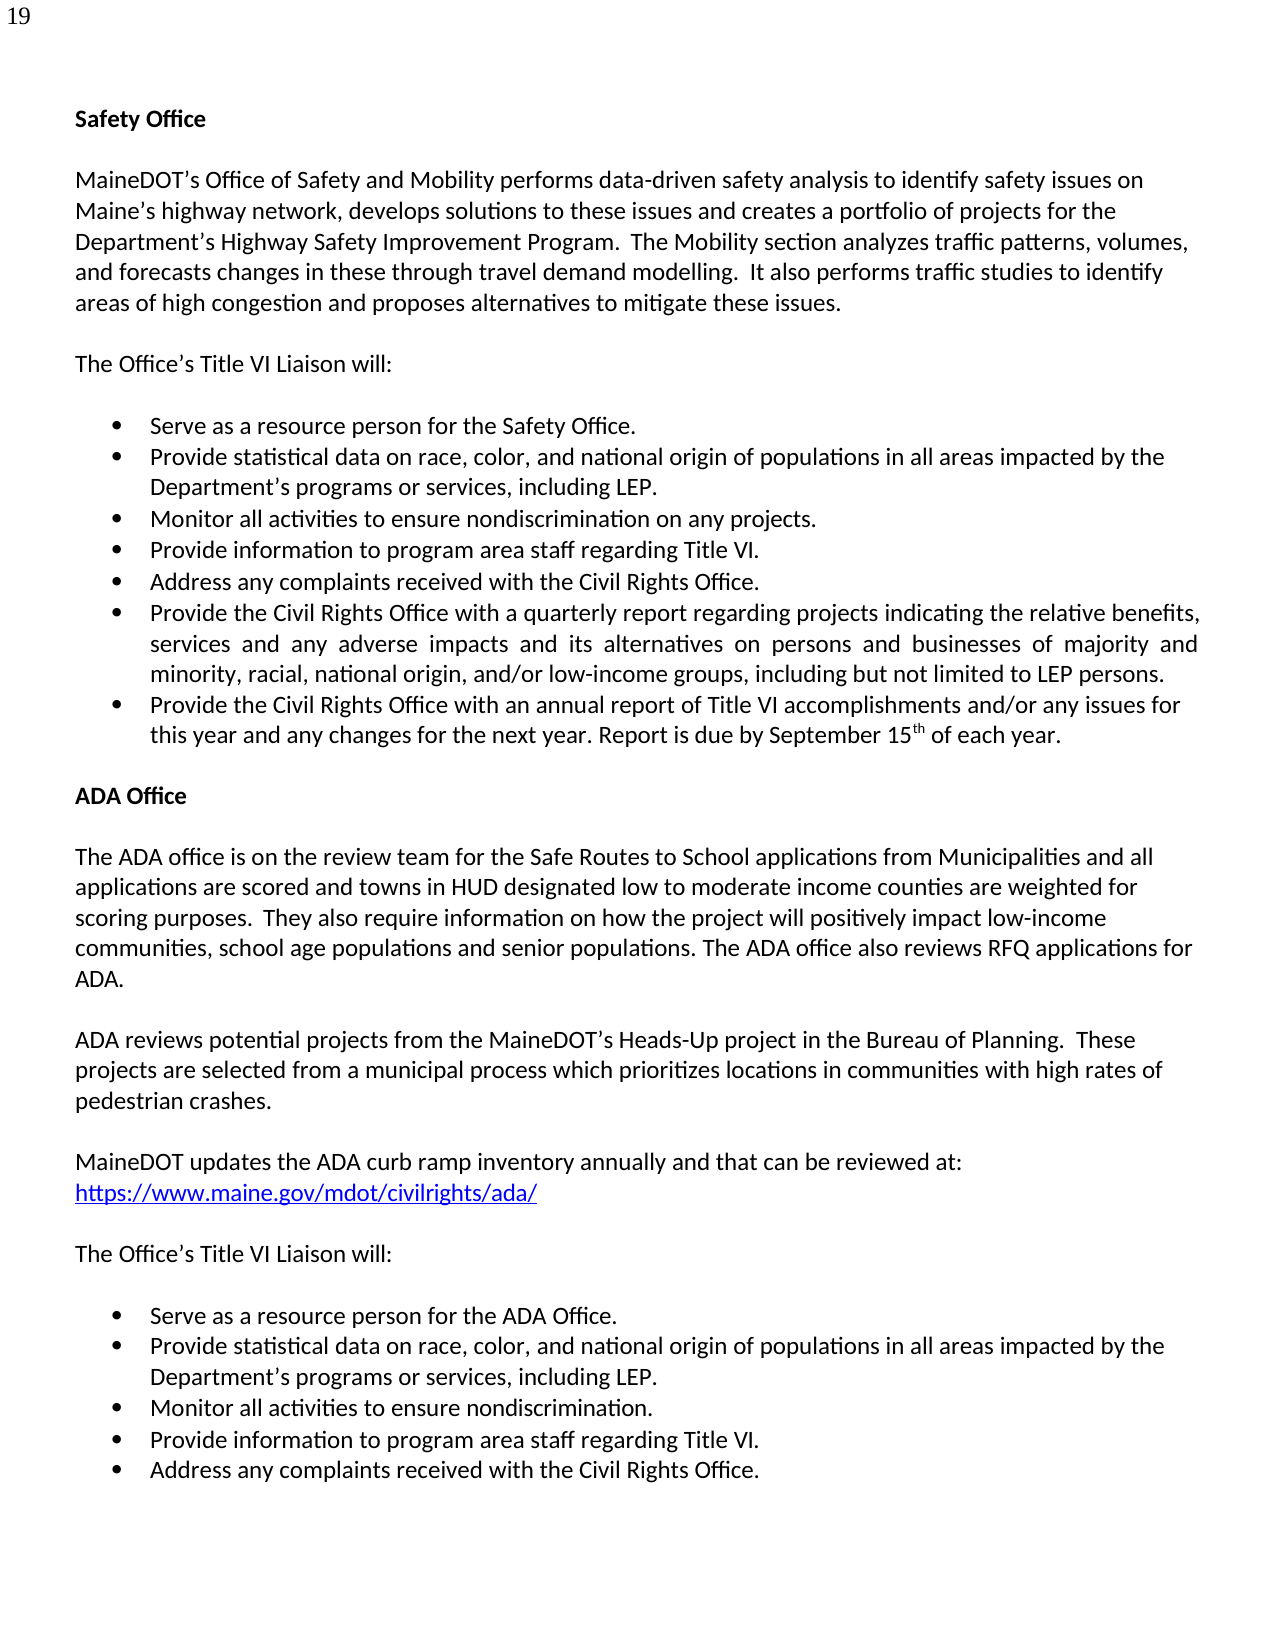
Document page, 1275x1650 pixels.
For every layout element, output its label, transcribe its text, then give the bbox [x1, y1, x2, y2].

list Provide the Civil Rights Office with a quarterly report regarding projects indicating the relative benefits, services and any adverse impacts and its alternatives on persons and businesses of majority and minority, racial, national origin, and/or low-income groups, including but not limited to LEP persons. [112, 597, 1201, 689]
text MaineDOT’s Office of Safety and Mobility performs data-driven safety analysis to identify safety issues on Maine’s highway network, develops solutions to these issues and creates a portfolio of projects for the Department’s Highway Safety Improvement Program. The Mobility section analyzes traffic patterns, volumes, and forecasts changes in these through travel demand modelling. It also performs traffic studies to identify areas of high congestion and proposes alternatives to mitigate these issues. [75, 165, 1212, 317]
text The ADA office is on the review team for the Safe Routes to School applications from Municipalities and all applications are scored and towns in HUD designated low to moderate income counties are weighted for scoring purposes. They also require information on how the project will positively impact low-income communities, school age populations and senior populations. The ADA office also reviews RFQ applications for ADA. [75, 841, 1210, 993]
subtitle Safety Office [75, 104, 1212, 134]
list Address any complaints received with the Civil Rights Office. [112, 565, 1212, 597]
text The Office’s Title VI Liaison will: [75, 348, 1212, 378]
list Monitor all activities to ensure nondiscrimination. [112, 1391, 1212, 1423]
list Provide information to program area staff regarding Title VI. [112, 1423, 1212, 1454]
list Monitor all activities to ensure nondiscrimination on any projects. [112, 502, 1212, 533]
list Serve as a resource person for the ADA Office. [112, 1299, 1212, 1330]
text MaineDOT updates the ADA curb ramp inventory annually and that can be reviewed at: https://www.maine.gov/mdot/civilrights/ada/ [75, 1146, 1212, 1207]
text The Office’s Title VI Liaison will: [75, 1238, 1212, 1268]
list Provide the Civil Rights Office with an annual report of Title VI accomplishments and/or any issues for this year and any changes for the next year. Report is due by September 15th of each year. [112, 689, 1181, 750]
list Provide information to program area staff regarding Title VI. [112, 533, 1212, 565]
text ADA reviews potential projects from the MaineDOT’s Heads-Up project in the Bureau of Planning. These projects are selected from a municipal process which prioritizes locations in communities with high rates of pedestrian crashes. [75, 1024, 1212, 1116]
list Address any complaints received with the Civil Rights Office. [112, 1455, 1212, 1485]
list Serve as a resource person for the Safety Office. [112, 409, 1212, 441]
subtitle ADA Office [75, 780, 1212, 810]
